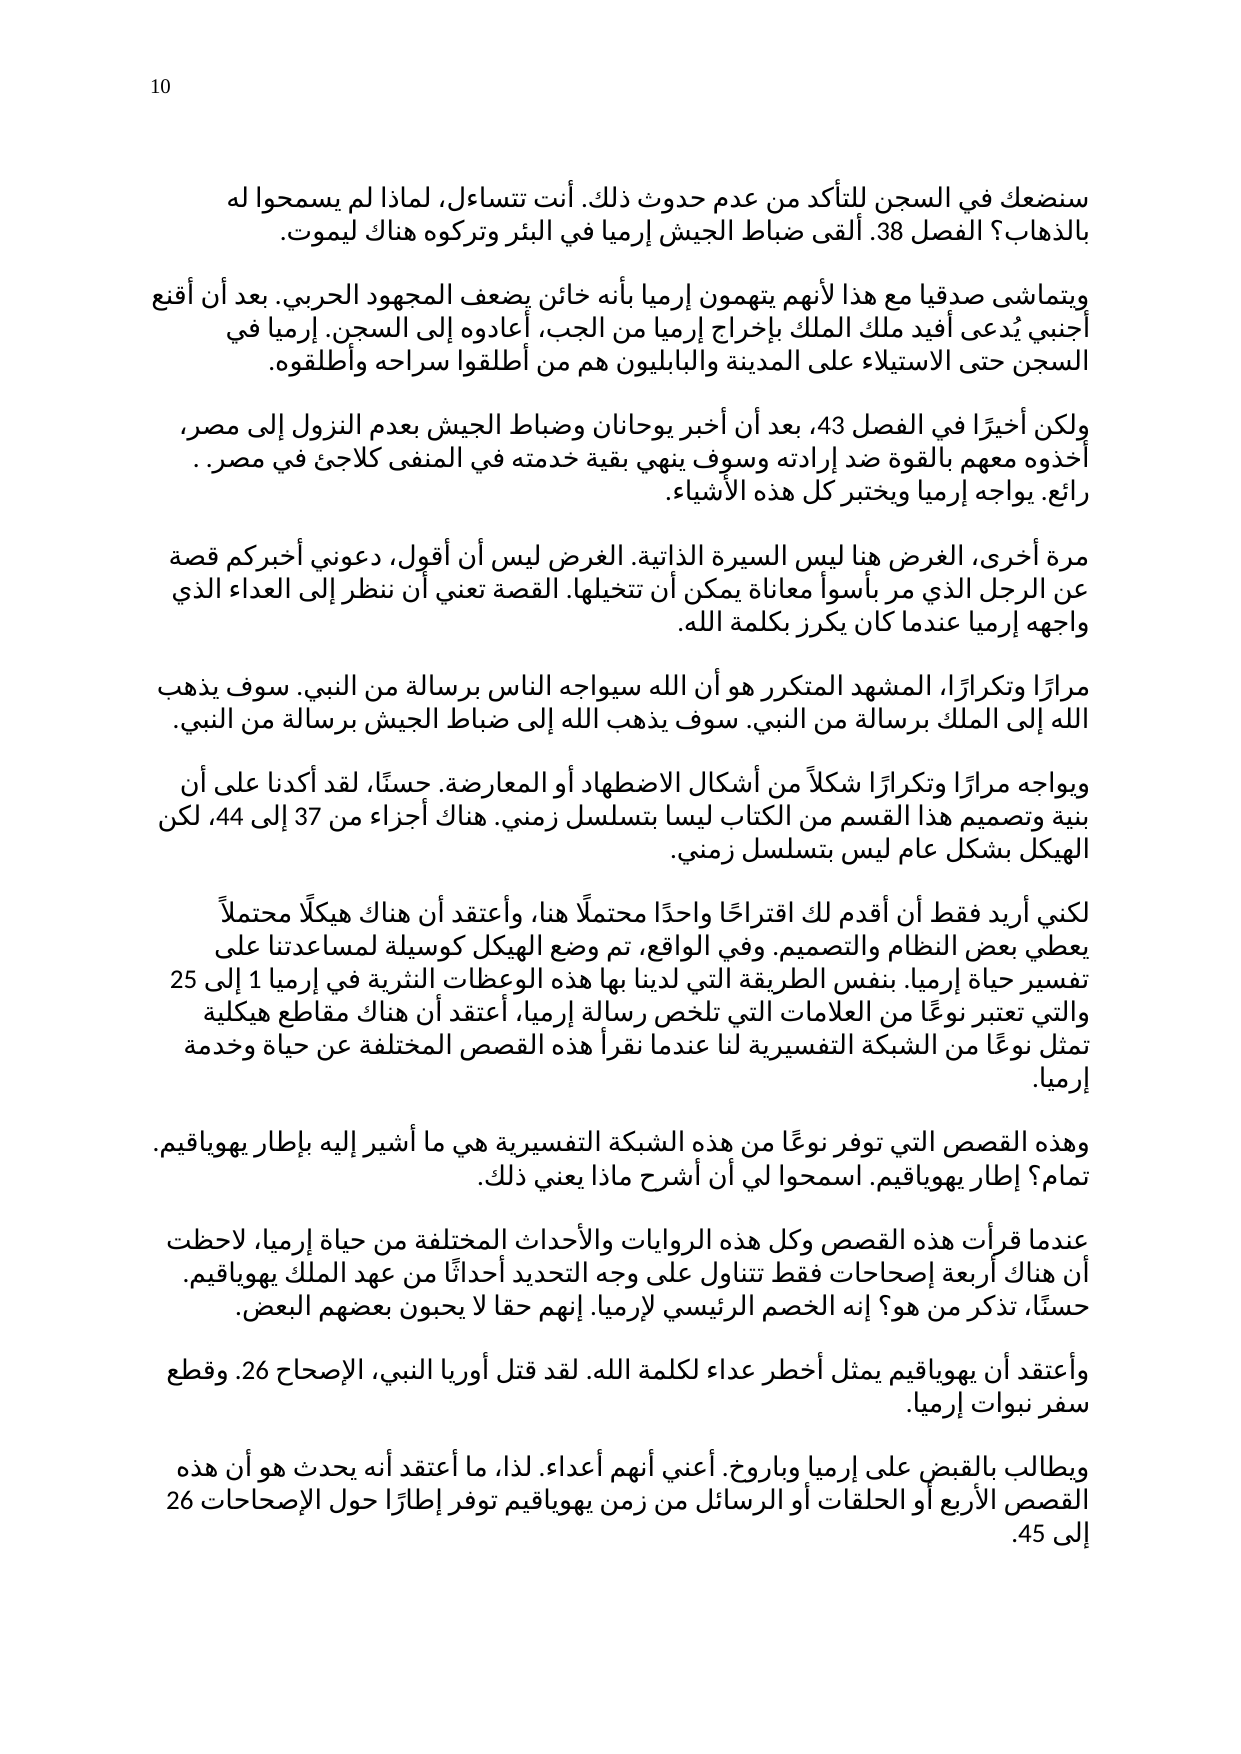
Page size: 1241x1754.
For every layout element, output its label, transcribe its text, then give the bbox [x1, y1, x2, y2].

text ويطالب بالقبض على إرميا وباروخ. أعني أنهم أعداء. لذا، ما أعتقد أنه يحدث هو أن هذه القصص الأربع أو الحلقات أو الرسائل من زمن يهوياقيم توفر إطارًا حول الإصحاحات 26 إلى 45. [150, 1450, 1090, 1549]
text وهذه القصص التي توفر نوعًا من هذه الشبكة التفسيرية هي ما أشير إليه بإطار يهوياقيم. تمام؟ إطار يهوياقيم. اسمحوا لي أن أشرح ماذا يعني ذلك. [150, 1126, 1090, 1192]
text مرة أخرى، الغرض هنا ليس السيرة الذاتية. الغرض ليس أن أقول، دعوني أخبركم قصة عن الرجل الذي مر بأسوأ معاناة يمكن أن تتخيلها. القصة تعني أن ننظر إلى العداء الذي واجهه إرميا عندما كان يكرز بكلمة الله. [150, 539, 1090, 638]
text ويواجه مرارًا وتكرارًا شكلاً من أشكال الاضطهاد أو المعارضة. حسنًا، لقد أكدنا على أن بنية وتصميم هذا القسم من الكتاب ليسا بتسلسل زمني. هناك أجزاء من 37 إلى 44، لكن الهيكل بشكل عام ليس بتسلسل زمني. [150, 766, 1090, 865]
text عندما قرأت هذه القصص وكل هذه الروايات والأحداث المختلفة من حياة إرميا، لاحظت أن هناك أربعة إصحاحات فقط تتناول على وجه التحديد أحداثًا من عهد الملك يهوياقيم. حسنًا، تذكر من هو؟ إنه الخصم الرئيسي لإرميا. إنهم حقا لا يحبون بعضهم البعض. [150, 1223, 1090, 1322]
text سنضعك في السجن للتأكد من عدم حدوث ذلك. أنت تتساءل، لماذا لم يسمحوا له بالذهاب؟ الفصل 38. ألقى ضباط الجيش إرميا في البئر وتركوه هناك ليموت. [150, 181, 1090, 247]
text ولكن أخيرًا في الفصل 43، بعد أن أخبر يوحانان وضباط الجيش بعدم النزول إلى مصر، أخذوه معهم بالقوة ضد إرادته وسوف ينهي بقية خدمته في المنفى كلاجئ في مصر. . رائع. يواجه إرميا ويختبر كل هذه الأشياء. [150, 408, 1090, 508]
text وأعتقد أن يهوياقيم يمثل أخطر عداء لكلمة الله. لقد قتل أوريا النبي، الإصحاح 26. وقطع سفر نبوات إرميا. [150, 1353, 1090, 1419]
text ويتماشى صدقيا مع هذا لأنهم يتهمون إرميا بأنه خائن يضعف المجهود الحربي. بعد أن أقنع أجنبي يُدعى أفيد ملك الملك بإخراج إرميا من الجب، أعادوه إلى السجن. إرميا في السجن حتى الاستيلاء على المدينة والبابليون هم من أطلقوا سراحه وأطلقوه. [150, 278, 1090, 377]
text لكني أريد فقط أن أقدم لك اقتراحًا واحدًا محتملًا هنا، وأعتقد أن هناك هيكلًا محتملاً يعطي بعض النظام والتصميم. وفي الواقع، تم وضع الهيكل كوسيلة لمساعدتنا على تفسير حياة إرميا. بنفس الطريقة التي لدينا بها هذه الوعظات النثرية في إرميا 1 إلى 25 والتي تعتبر نوعًا من العلامات التي تلخص رسالة إرميا، أعتقد أن هناك مقاطع هيكلية تمثل نوعًا من الشبكة التفسيرية لنا عندما نقرأ هذه القصص المختلفة عن حياة وخدمة إرميا. [150, 896, 1090, 1094]
text مرارًا وتكرارًا، المشهد المتكرر هو أن الله سيواجه الناس برسالة من النبي. سوف يذهب الله إلى الملك برسالة من النبي. سوف يذهب الله إلى ضباط الجيش برسالة من النبي. [150, 669, 1090, 735]
